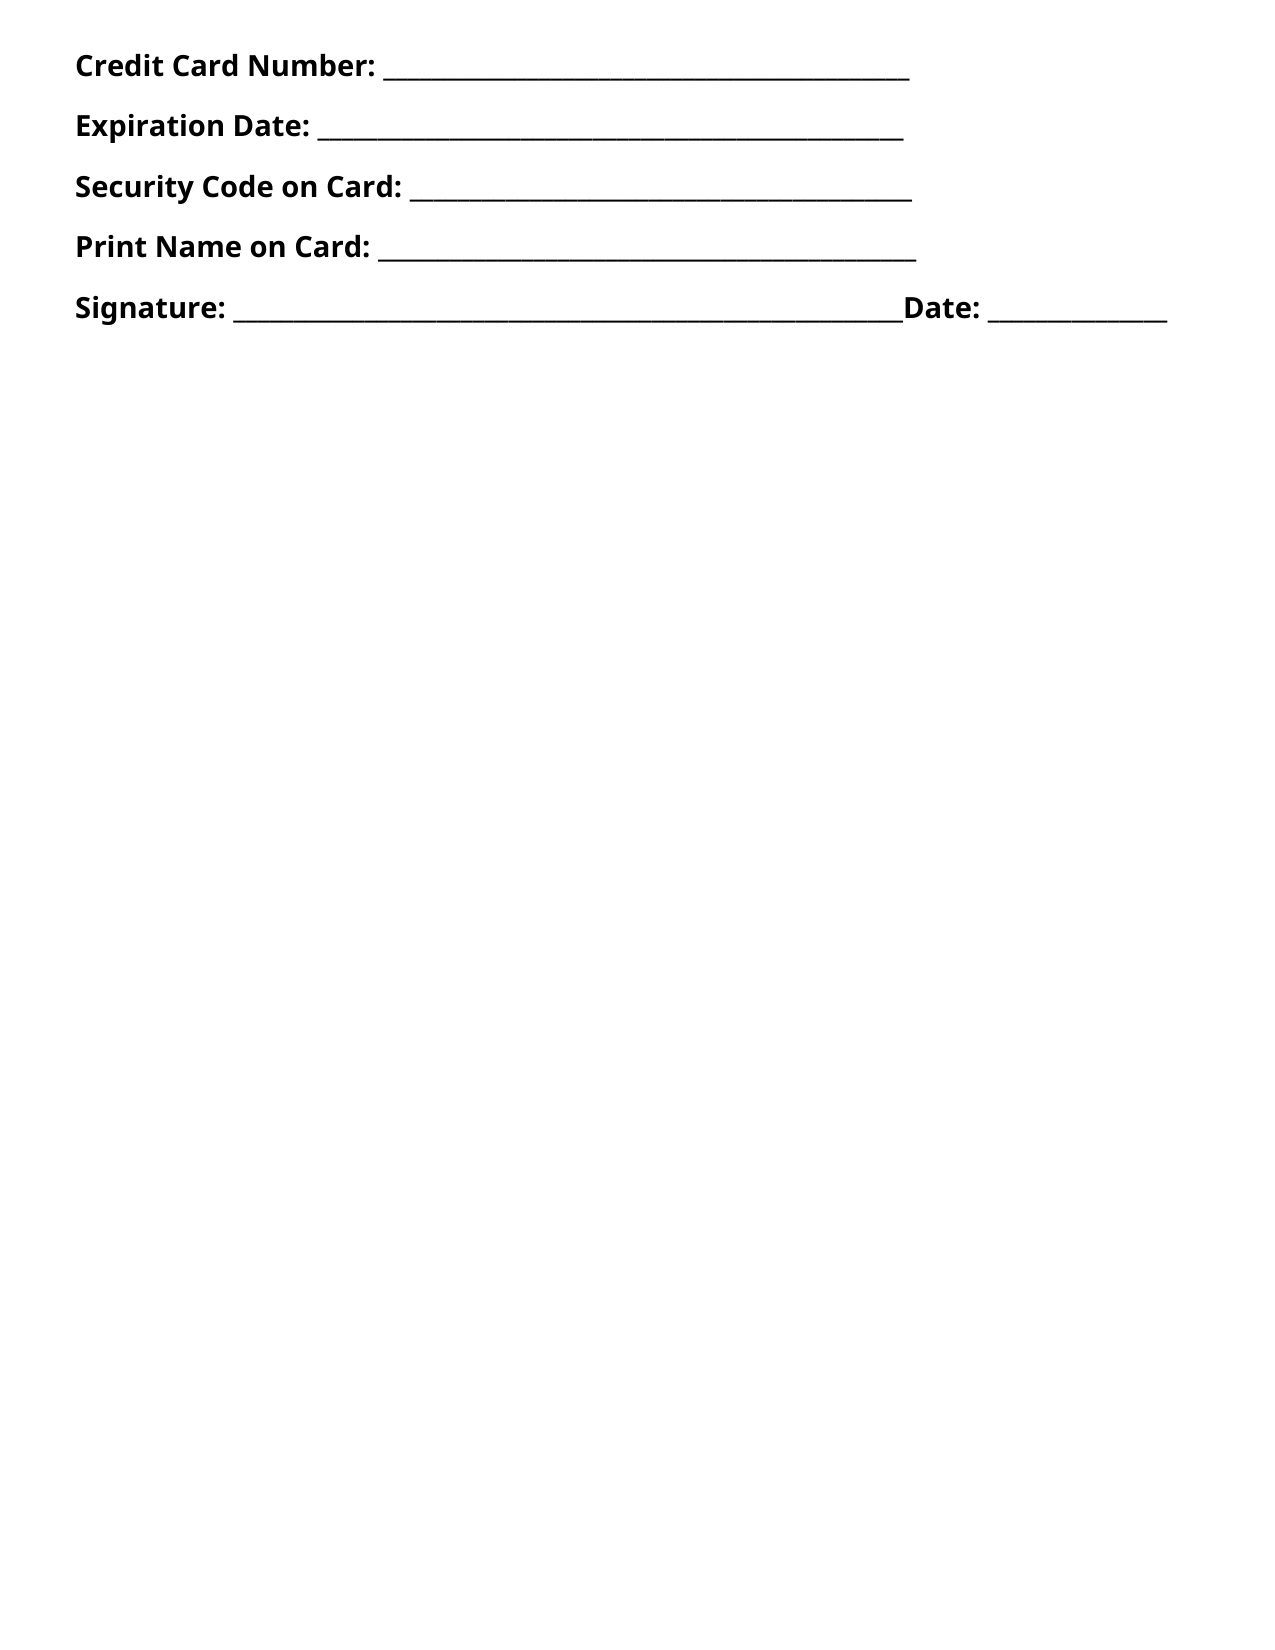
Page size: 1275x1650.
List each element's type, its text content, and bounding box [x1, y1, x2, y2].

text Signature: ________________________________________________________Date: _______________ [75, 287, 1200, 327]
text Expiration Date: _________________________________________________ [75, 106, 1200, 145]
text Security Code on Card: __________________________________________ [75, 166, 1200, 206]
text Credit Card Number: ____________________________________________ [75, 45, 1200, 85]
text Print Name on Card: _____________________________________________ [75, 227, 1200, 266]
